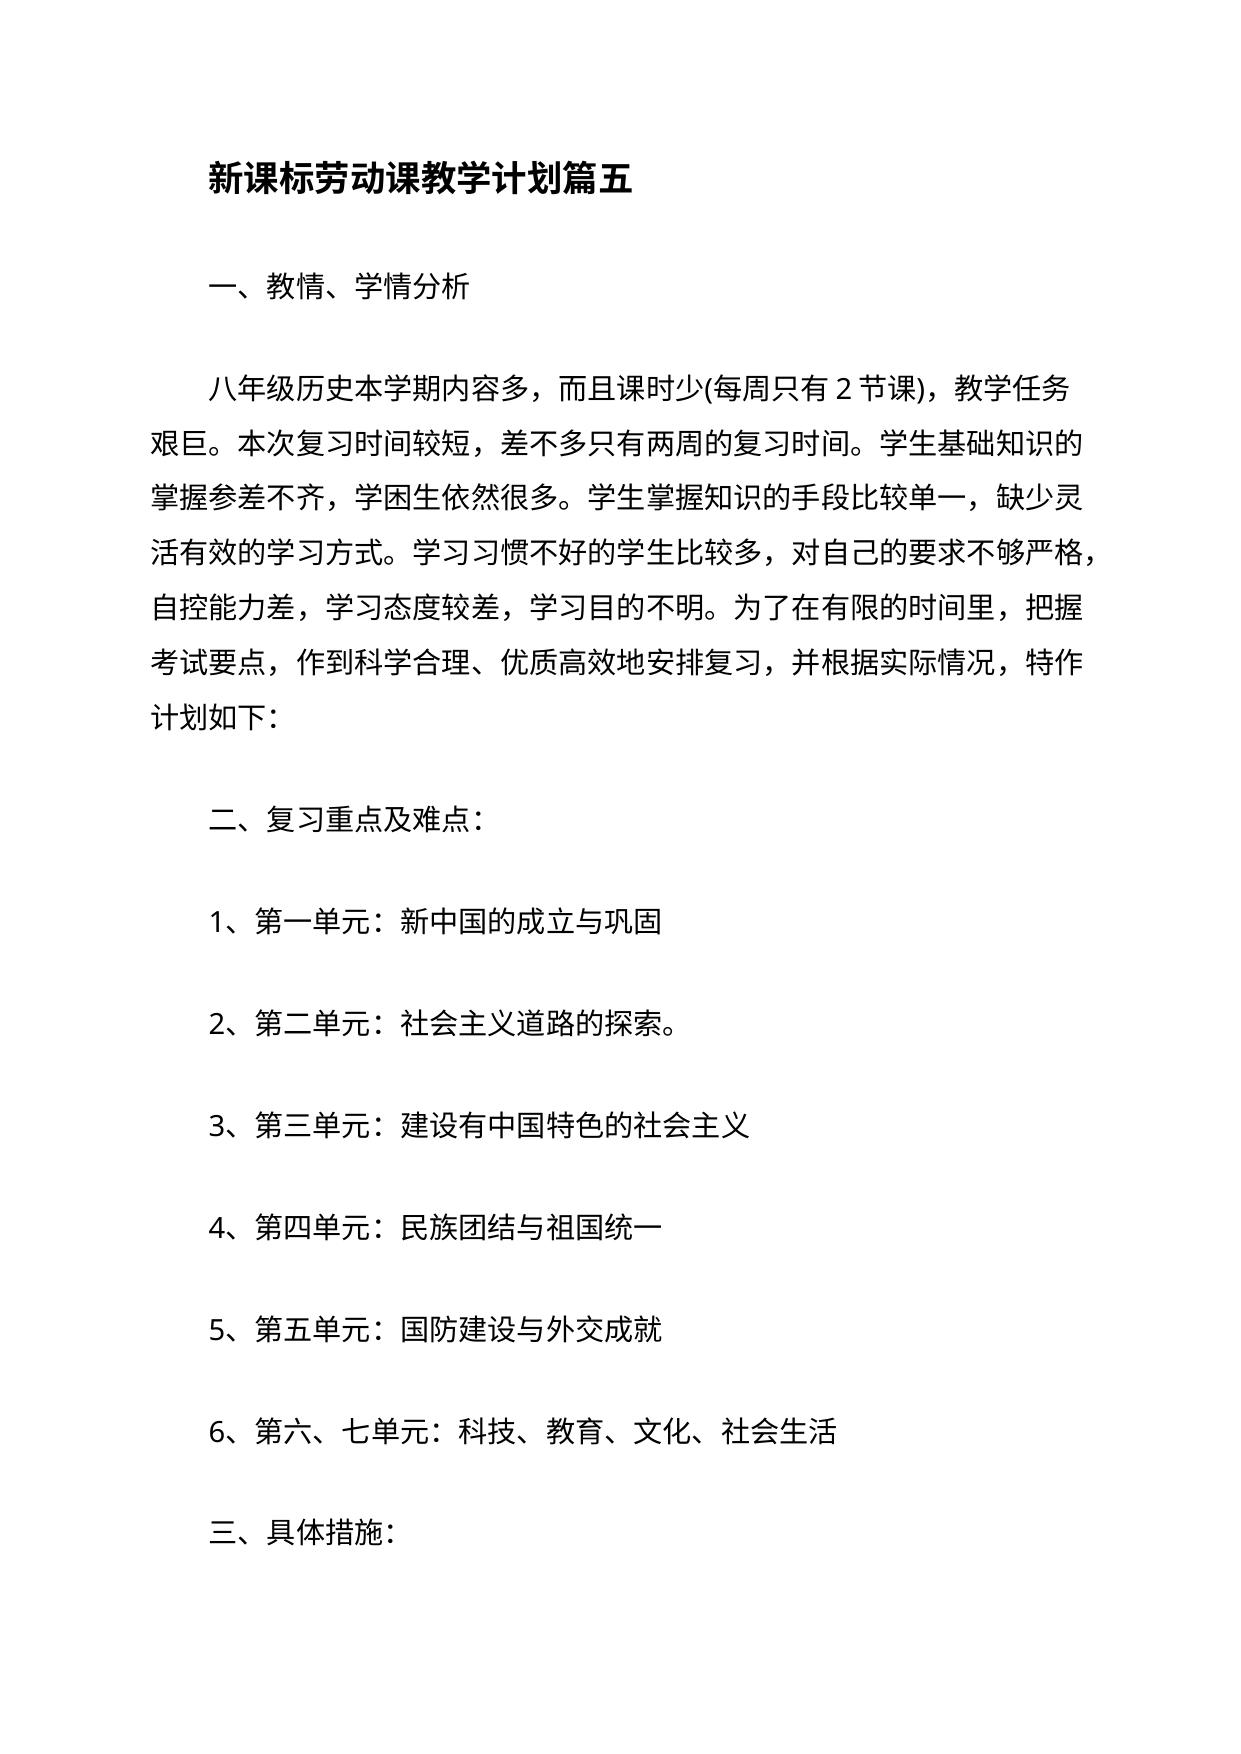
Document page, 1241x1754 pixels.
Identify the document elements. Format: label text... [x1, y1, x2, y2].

text 5、第五单元：国防建设与外交成就 [150, 1306, 1090, 1348]
text 1、第一单元：新中国的成立与巩固 [150, 898, 1090, 941]
text 八年级历史本学期内容多，而且课时少(每周只有2节课)，教学任务艰巨。本次复习时间较短，差不多只有两周的复习时间。学生基础知识的掌握参差不齐，学困生依然很多。学生掌握知识的手段比较单一，缺少灵活有效的学习方式。学习习惯不好的学生比较多，对自己的要求不够严格，自控能力差，学习态度较差，学习目的不明。为了在有限的时间里，把握考试要点，作到科学合理、优质高效地安排复习，并根据实际情况，特作计划如下： [150, 365, 1090, 737]
text 4、第四单元：民族团结与祖国统一 [150, 1204, 1090, 1247]
text 3、第三单元：建设有中国特色的社会主义 [150, 1102, 1090, 1144]
text 6、第六、七单元：科技、教育、文化、社会生活 [150, 1408, 1090, 1451]
text 二、复习重点及难点： [150, 796, 1090, 839]
text 一、教情、学情分析 [150, 263, 1090, 306]
text 2、第二单元：社会主义道路的探索。 [150, 1000, 1090, 1043]
text 新课标劳动课教学计划篇五 [150, 150, 1090, 201]
text 三、具体措施： [150, 1510, 1090, 1552]
